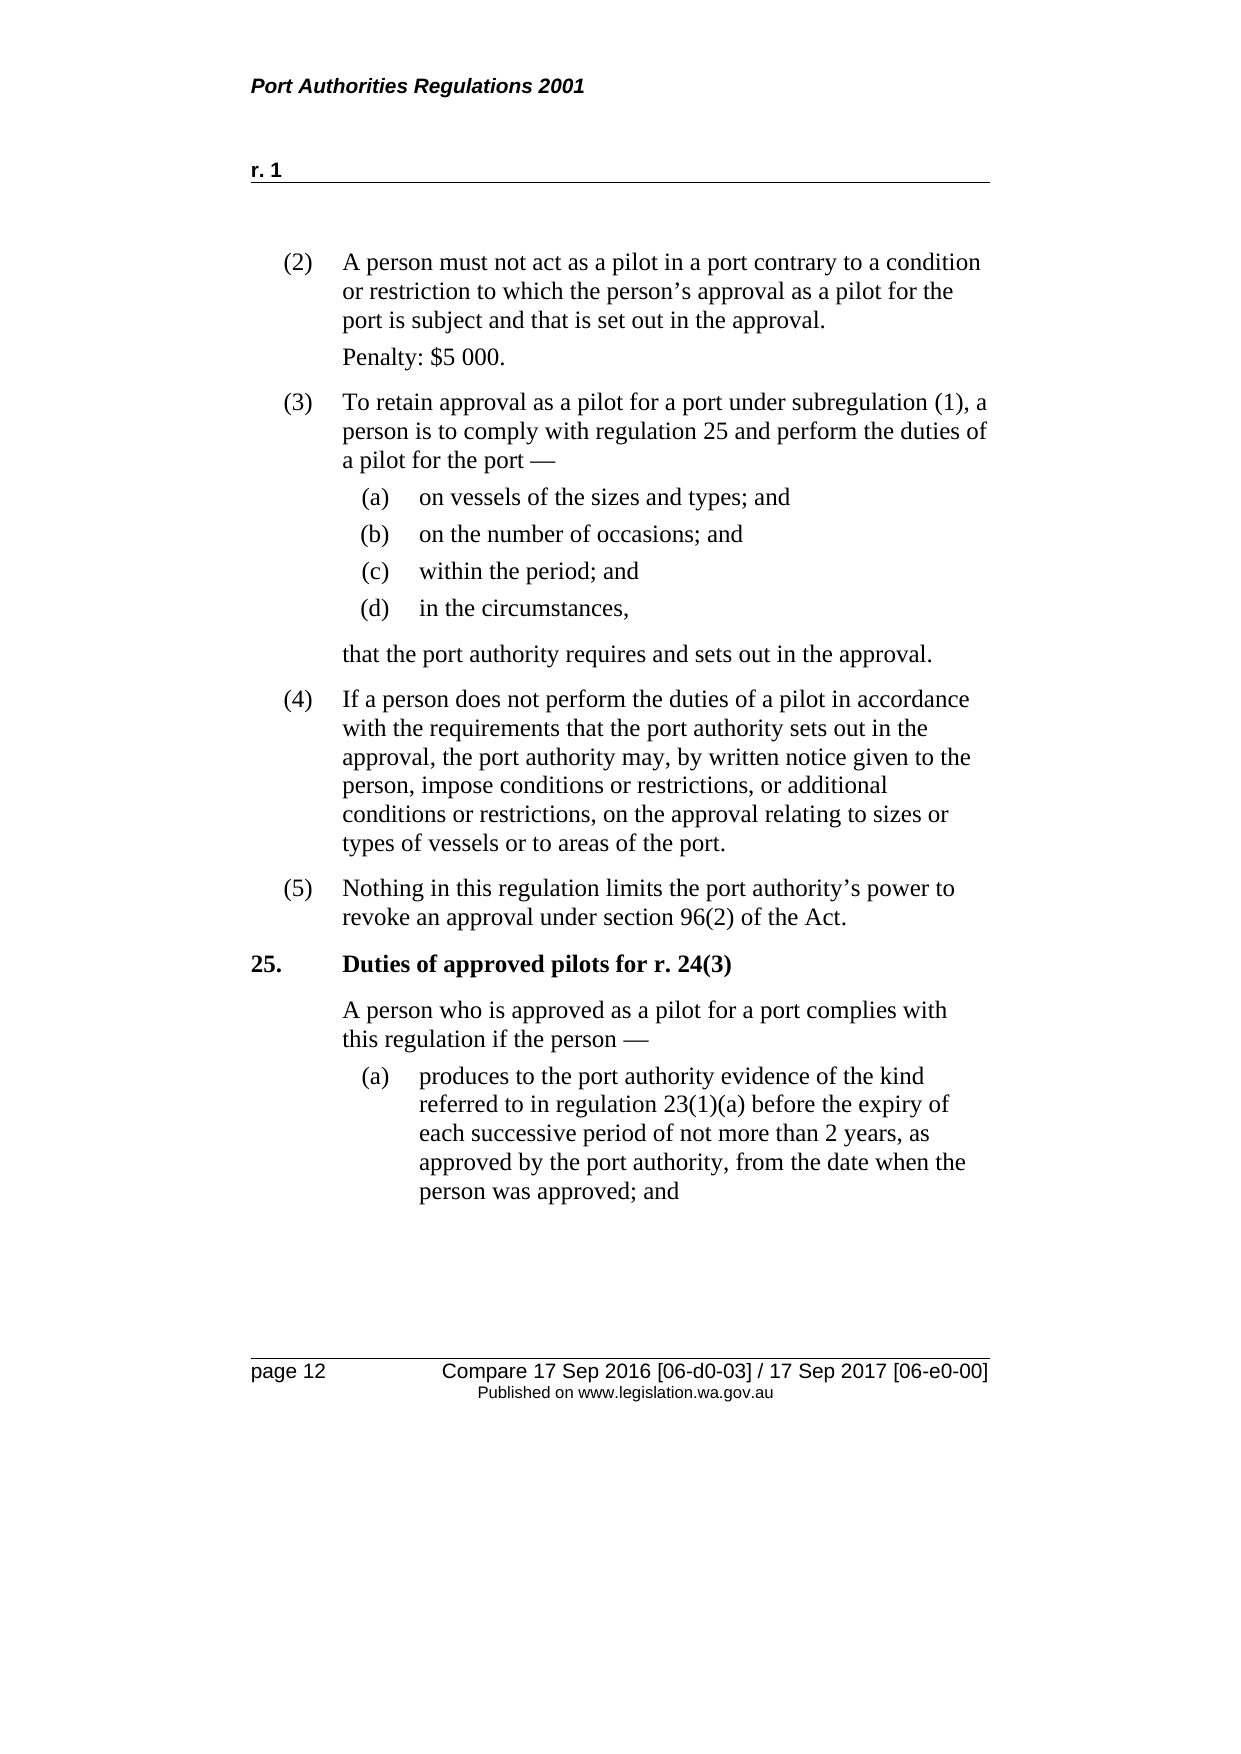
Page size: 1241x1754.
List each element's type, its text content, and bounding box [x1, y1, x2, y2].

text (4) If a person does not perform the duties of a pilot in accordance with the requirements that the port authority sets out in the approval, the port authority may, by written notice given to the person, impose conditions or restrictions, or additional conditions or restrictions, on the approval relating to sizes or types of vessels or to areas of the port. [251, 684, 990, 857]
text (5) Nothing in this regulation limits the port authority’s power to revoke an approval under section 96(2) of the Act. [251, 873, 990, 931]
text Penalty: $5 000. [251, 342, 990, 371]
text (a) produces to the port authority evidence of the kind referred to in regulation 23(1)(a) before the expiry of each successive period of not more than 2 years, as approved by the port authority, from the date when the person was approved; and [251, 1061, 990, 1204]
text (3) To retain approval as a pilot for a port under subregulation (1), a person is to comply with regulation 25 and perform the duties of a pilot for the port — [251, 387, 990, 474]
text (2) A person must not act as a pilot in a port contrary to a condition or restriction to which the person’s approval as a pilot for the port is subject and that is set out in the approval. [251, 247, 990, 334]
text (a) on vessels of the sizes and types; and [251, 482, 990, 511]
text that the port authority requires and sets out in the approval. [251, 639, 990, 667]
text A person who is approved as a pilot for a port complies with this regulation if the person — [251, 995, 990, 1052]
text (c) within the period; and [251, 556, 990, 585]
text (b) on the number of occasions; and [251, 519, 990, 548]
text (d) in the circumstances, [251, 593, 990, 622]
subtitle 25. Duties of approved pilots for r. 24(3) [251, 949, 990, 978]
